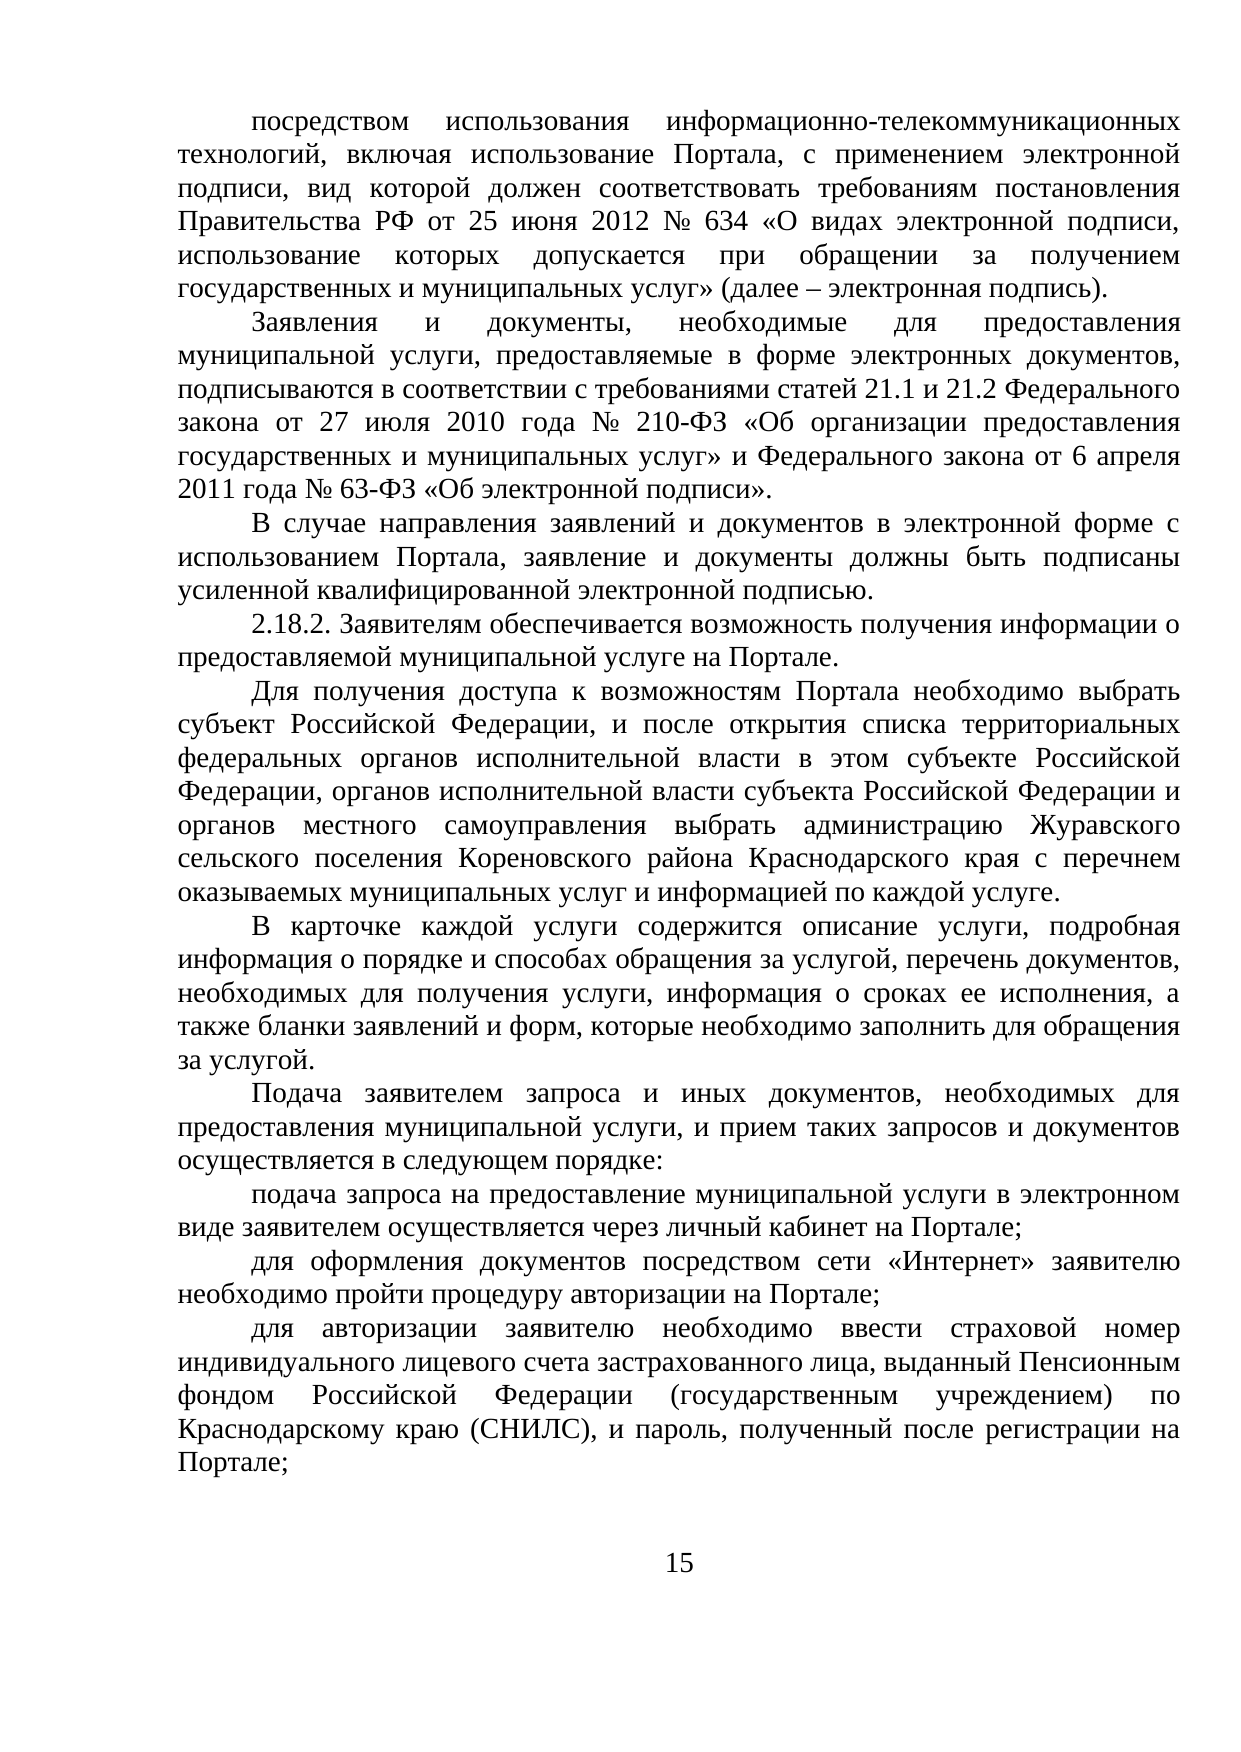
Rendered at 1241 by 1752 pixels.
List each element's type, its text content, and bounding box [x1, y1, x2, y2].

text посредством использования информационно-телекоммуникационных технологий, включая использование Портала, с применением электронной подписи, вид которой должен соответствовать требованиям постановления Правительства РФ от 25 июня 2012 № 634 «О видах электронной подписи, использование которых допускается при обращении за получением государственных и муниципальных услуг» (далее – электронная подпись). [177, 103, 1181, 304]
text подача запроса на предоставление муниципальной услуги в электронном виде заявителем осуществляется через личный кабинет на Портале; [177, 1176, 1181, 1243]
text В карточке каждой услуги содержится описание услуги, подробная информация о порядке и способах обращения за услугой, перечень документов, необходимых для получения услуги, информация о сроках ее исполнения, а также бланки заявлений и форм, которые необходимо заполнить для обращения за услугой. [177, 908, 1181, 1075]
text Заявления и документы, необходимые для предоставления муниципальной услуги, предоставляемые в форме электронных документов, подписываются в соответствии с требованиями статей 21.1 и 21.2 Федерального закона от 27 июля 2010 года № 210-ФЗ «Об организации предоставления государственных и муниципальных услуг» и Федерального закона от 6 апреля 2011 года № 63-ФЗ «Об электронной подписи». [177, 304, 1181, 505]
text для оформления документов посредством сети «Интернет» заявителю необходимо пройти процедуру авторизации на Портале; [177, 1243, 1181, 1310]
text Для получения доступа к возможностям Портала необходимо выбрать субъект Российской Федерации, и после открытия списка территориальных федеральных органов исполнительной власти в этом субъекте Российской Федерации, органов исполнительной власти субъекта Российской Федерации и органов местного самоуправления выбрать администрацию Журавского сельского поселения Кореновского района Краснодарского края с перечнем оказываемых муниципальных услуг и информацией по каждой услуге. [177, 673, 1181, 908]
text для авторизации заявителю необходимо ввести страховой номер индивидуального лицевого счета застрахованного лица, выданный Пенсионным фондом Российской Федерации (государственным учреждением) по Краснодарскому краю (СНИЛС), и пароль, полученный после регистрации на Портале; [177, 1310, 1181, 1478]
text 15 [177, 1545, 1181, 1578]
text В случае направления заявлений и документов в электронной форме с использованием Портала, заявление и документы должны быть подписаны усиленной квалифицированной электронной подписью. [177, 505, 1181, 606]
text 2.18.2. Заявителям обеспечивается возможность получения информации о предоставляемой муниципальной услуге на Портале. [177, 606, 1181, 673]
text Подача заявителем запроса и иных документов, необходимых для предоставления муниципальной услуги, и прием таких запросов и документов осуществляется в следующем порядке: [177, 1075, 1181, 1176]
